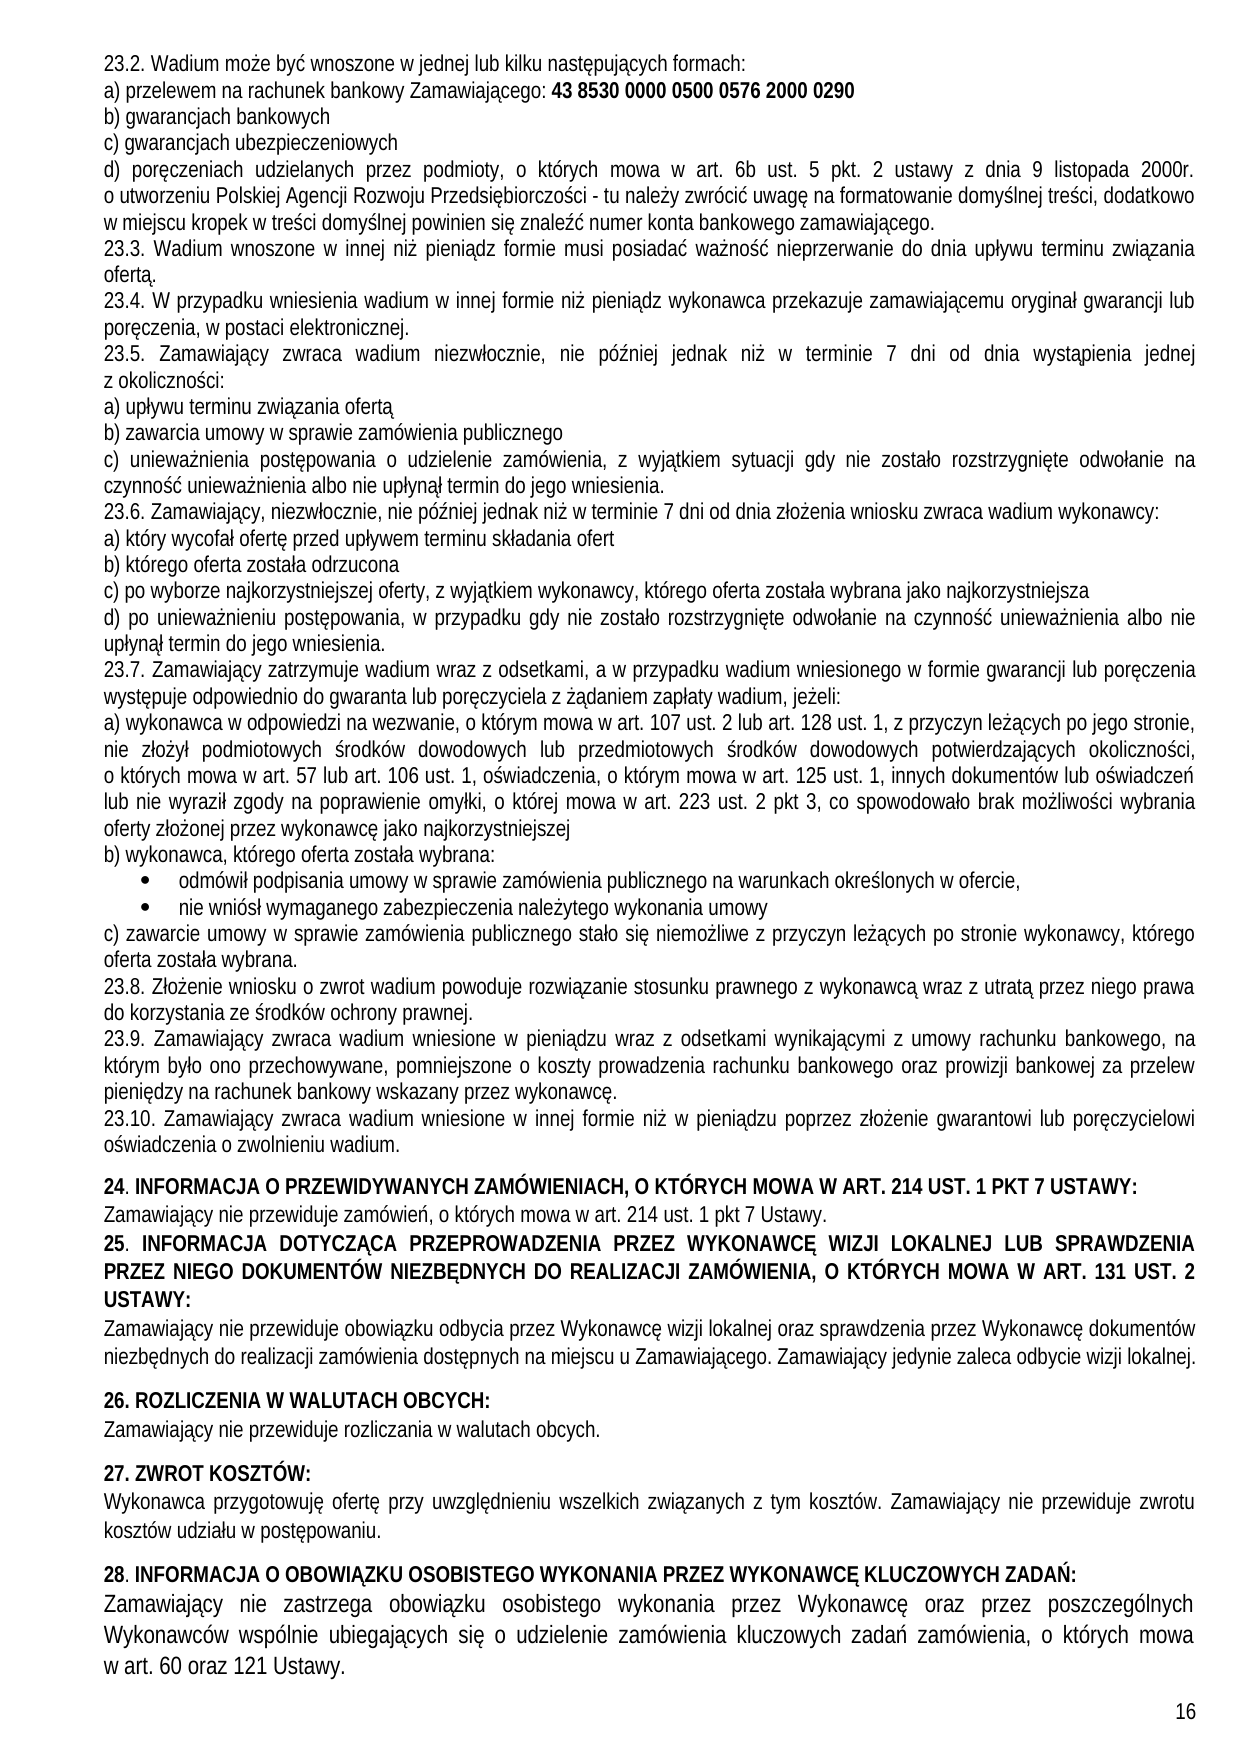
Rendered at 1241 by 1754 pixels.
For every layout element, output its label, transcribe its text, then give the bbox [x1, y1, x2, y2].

text a) upływu terminu związania ofertą [103, 393, 1196, 419]
text 23.9. Zamawiający zwraca wadium wniesione w pieniądzu wraz z odsetkami wynikającymi z umowy rachunku bankowego, na którym było ono przechowywane, pomniejszone o koszty prowadzenia rachunku bankowego oraz prowizji bankowej za przelew pieniędzy na rachunek bankowy wskazany przez wykonawcę. [103, 1025, 1196, 1104]
text a) przelewem na rachunek bankowy Zamawiającego: 43 8530 0000 0500 0576 2000 0290 [103, 77, 1196, 103]
text d) po unieważnieniu postępowania, w przypadku gdy nie zostało rozstrzygnięte odwołanie na czynność unieważnienia albo nie upłynął termin do jego wniesienia. [103, 604, 1196, 656]
text c) po wyborze najkorzystniejszej oferty, z wyjątkiem wykonawcy, którego oferta została wybrana jako najkorzystniejsza [103, 577, 1196, 604]
text c) gwarancjach ubezpieczeniowych [103, 129, 1196, 156]
text Zamawiający nie przewiduje zamówień, o których mowa w art. 214 ust. 1 pkt 7 Ustawy. [103, 1201, 1196, 1227]
text 24. INFORMACJA O PRZEWIDYWANYCH ZAMÓWIENIACH, O KTÓRYCH MOWA W ART. 214 UST. 1 PKT 7 USTAWY: [103, 1173, 1196, 1199]
text d) poręczeniach udzielanych przez podmioty, o których mowa w art. 6b ust. 5 pkt. 2 ustawy z dnia 9 listopada 2000r. o utworzeniu Polskiej Agencji Rozwoju Przedsiębiorczości - tu należy zwrócić uwagę na formatowanie domyślnej treści, dodatkowo w miejscu kropek w treści domyślnej powinien się znaleźć numer konta bankowego zamawiającego. [103, 156, 1196, 235]
list odmówił podpisania umowy w sprawie zamówienia publicznego na warunkach określonych w ofercie, [141, 867, 1196, 894]
text 23.8. Złożenie wniosku o zwrot wadium powoduje rozwiązanie stosunku prawnego z wykonawcą wraz z utratą przez niego prawa do korzystania ze środków ochrony prawnej. [103, 973, 1196, 1025]
text a) który wycofał ofertę przed upływem terminu składania ofert [103, 525, 1196, 551]
text 23.4. W przypadku wniesienia wadium w innej formie niż pieniądz wykonawca przekazuje zamawiającemu oryginał gwarancji lub poręczenia, w postaci elektronicznej. [103, 287, 1196, 340]
text Zamawiający nie zastrzega obowiązku osobistego wykonania przez Wykonawcę oraz przez poszczególnych Wykonawców wspólnie ubiegających się o udzielenie zamówienia kluczowych zadań zamówienia, o których mowa w art. 60 oraz 121 Ustawy. [103, 1589, 1196, 1679]
text 23.6. Zamawiający, niezwłocznie, nie później jednak niż w terminie 7 dni od dnia złożenia wniosku zwraca wadium wykonawcy: [103, 498, 1196, 525]
text c) unieważnienia postępowania o udzielenie zamówienia, z wyjątkiem sytuacji gdy nie zostało rozstrzygnięte odwołanie na czynność unieważnienia albo nie upłynął termin do jego wniesienia. [103, 446, 1196, 498]
text c) zawarcie umowy w sprawie zamówienia publicznego stało się niemożliwe z przyczyn leżących po stronie wykonawcy, którego oferta została wybrana. [103, 920, 1196, 973]
text 26. ROZLICZENIA W WALUTACH OBCYCH: [103, 1387, 1196, 1414]
list nie wniósł wymaganego zabezpieczenia należytego wykonania umowy [141, 894, 1196, 920]
text b) zawarcia umowy w sprawie zamówienia publicznego [103, 419, 1196, 446]
text 23.3. Wadium wnoszone w innej niż pieniądz formie musi posiadać ważność nieprzerwanie do dnia upływu terminu związania ofertą. [103, 235, 1196, 287]
text a) wykonawca w odpowiedzi na wezwanie, o którym mowa w art. 107 ust. 2 lub art. 128 ust. 1, z przyczyn leżących po jego stronie, nie złożył podmiotowych środków dowodowych lub przedmiotowych środków dowodowych potwierdzających okoliczności, o których mowa w art. 57 lub art. 106 ust. 1, oświadczenia, o którym mowa w art. 125 ust. 1, innych dokumentów lub oświadczeń lub nie wyraził zgody na poprawienie omyłki, o której mowa w art. 223 ust. 2 pkt 3, co spowodowało brak możliwości wybrania oferty złożonej przez wykonawcę jako najkorzystniejszej [103, 709, 1196, 841]
text b) gwarancjach bankowych [103, 103, 1196, 129]
text 28. INFORMACJA O OBOWIĄZKU OSOBISTEGO WYKONANIA PRZEZ WYKONAWCĘ KLUCZOWYCH ZADAŃ: [103, 1561, 1196, 1587]
text 23.2. Wadium może być wnoszone w jednej lub kilku następujących formach: [103, 50, 1196, 77]
text 23.5. Zamawiający zwraca wadium niezwłocznie, nie później jednak niż w terminie 7 dni od dnia wystąpienia jednej z okoliczności: [103, 340, 1196, 393]
text 23.7. Zamawiający zatrzymuje wadium wraz z odsetkami, a w przypadku wadium wniesionego w formie gwarancji lub poręczenia występuje odpowiednio do gwaranta lub poręczyciela z żądaniem zapłaty wadium, jeżeli: [103, 656, 1196, 709]
text 25. INFORMACJA DOTYCZĄCA PRZEPROWADZENIA PRZEZ WYKONAWCĘ WIZJI LOKALNEJ LUB SPRAWDZENIA PRZEZ NIEGO DOKUMENTÓW NIEZBĘDNYCH DO REALIZACJI ZAMÓWIENIA, O KTÓRYCH MOWA W ART. 131 UST. 2 USTAWY: [103, 1229, 1196, 1313]
text b) wykonawca, którego oferta została wybrana: [103, 841, 1196, 867]
text Zamawiający nie przewiduje rozliczania w walutach obcych. [103, 1416, 1196, 1442]
text b) którego oferta została odrzucona [103, 551, 1196, 577]
text Zamawiający nie przewiduje obowiązku odbycia przez Wykonawcę wizji lokalnej oraz sprawdzenia przez Wykonawcę dokumentów niezbędnych do realizacji zamówienia dostępnych na miejscu u Zamawiającego. Zamawiający jedynie zaleca odbycie wizji lokalnej. [103, 1315, 1196, 1370]
text Wykonawca przygotowuję ofertę przy uwzględnieniu wszelkich związanych z tym kosztów. Zamawiający nie przewiduje zwrotu kosztów udziału w postępowaniu. [103, 1488, 1196, 1543]
text 23.10. Zamawiający zwraca wadium wniesione w innej formie niż w pieniądzu poprzez złożenie gwarantowi lub poręczycielowi oświadczenia o zwolnieniu wadium. [103, 1104, 1196, 1157]
text 27. ZWROT KOSZTÓW: [103, 1460, 1196, 1486]
